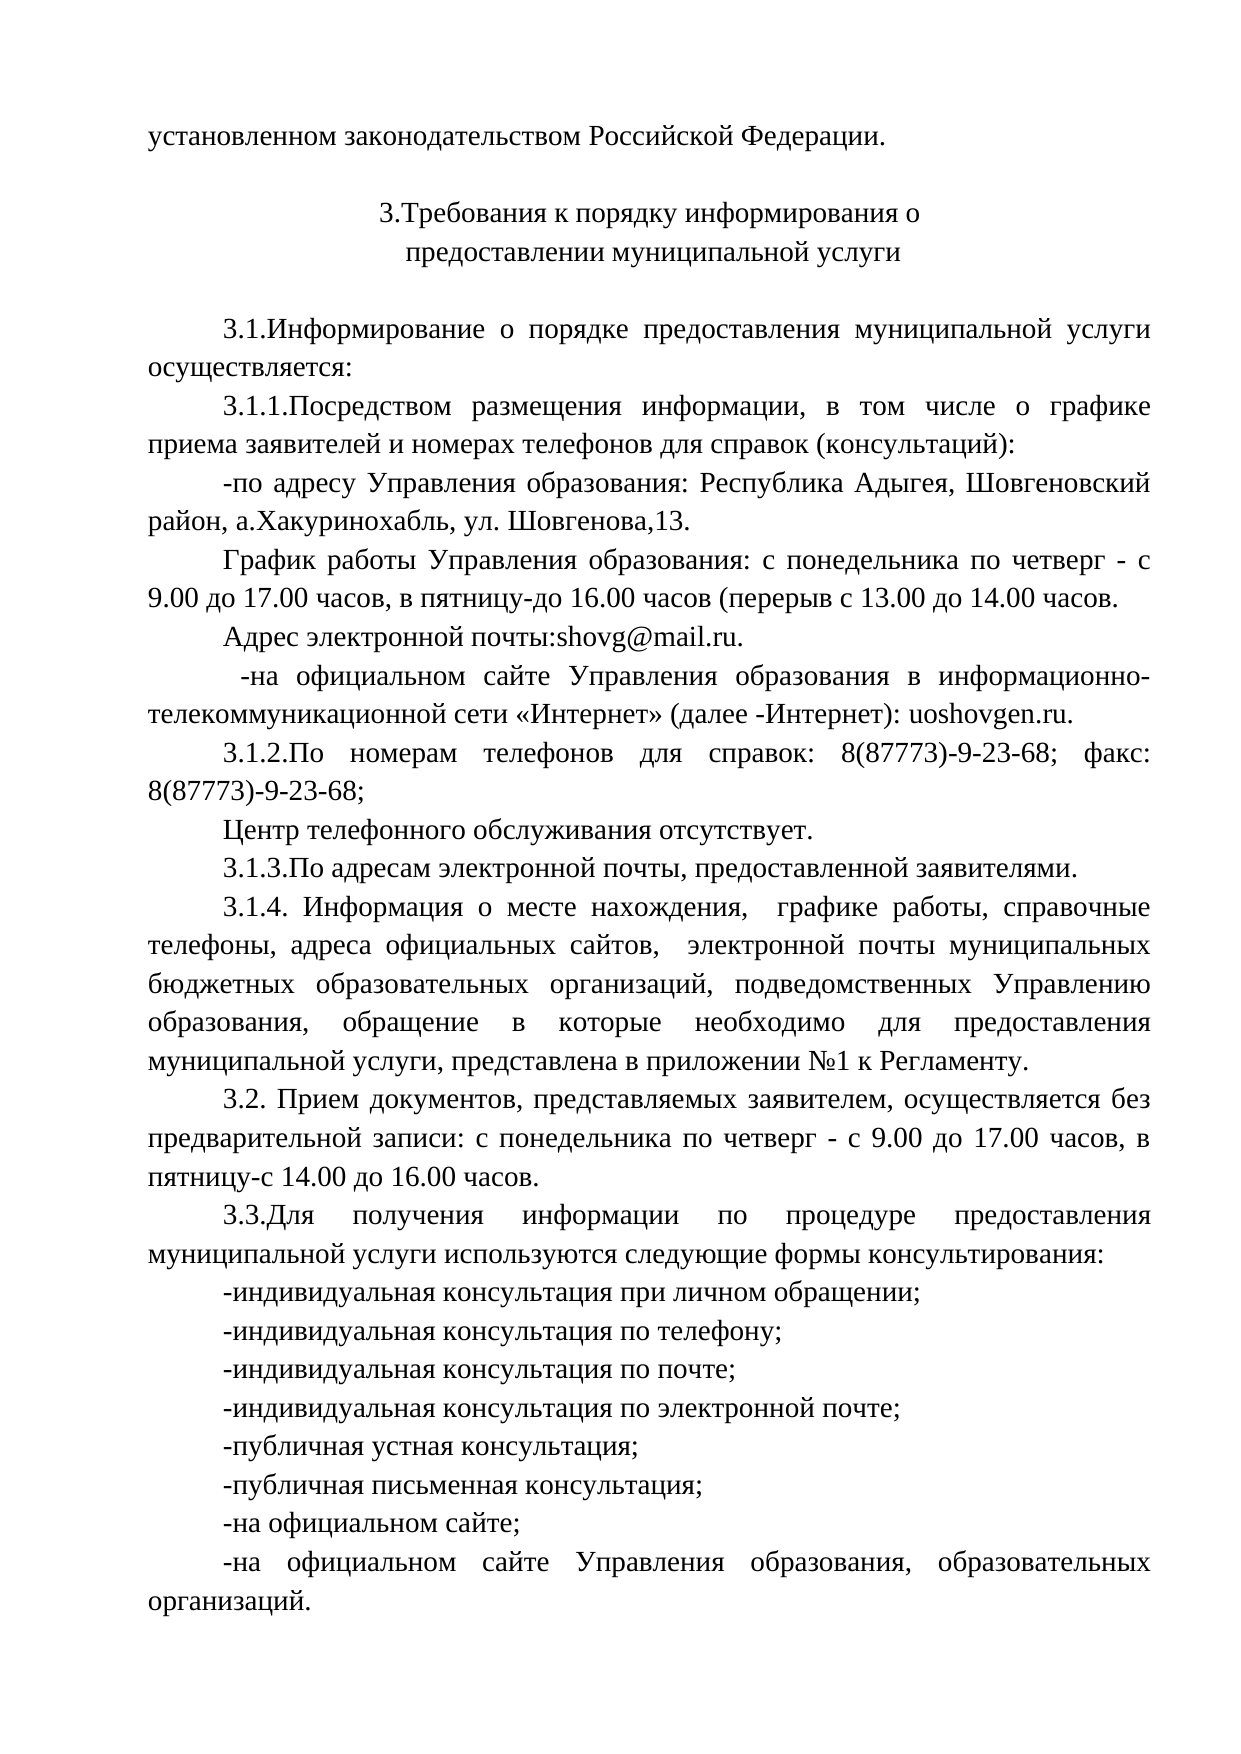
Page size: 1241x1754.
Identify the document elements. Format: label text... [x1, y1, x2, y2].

text -на официальном сайте Управления образования в информационно-телекоммуникационной сети «Интернет» (далее -Интернет): uoshovgen.ru. [148, 658, 1152, 730]
text 3.1.3.По адресам электронной почты, предоставленной заявителями. [148, 850, 1152, 884]
text Центр телефонного обслуживания отсутствует. [148, 812, 1152, 845]
text -по адресу Управления образования: Республика Адыгея, Шовгеновский район, а.Хакуринохабль, ул. Шовгенова,13. [148, 465, 1152, 537]
text предоставлении муниципальной услуги [148, 234, 1152, 267]
text -публичная устная консультация; [148, 1428, 1152, 1462]
text Адрес электронной почты:shovg@mail.ru. [148, 619, 1152, 653]
text 3.Требования к порядку информирования о [148, 195, 1152, 229]
text 3.1.1.Посредством размещения информации, в том числе о графике приема заявителей и номерах телефонов для справок (консультаций): [148, 388, 1152, 460]
text -индивидуальная консультация по телефону; [148, 1313, 1152, 1346]
text -на официальном сайте; [148, 1506, 1152, 1539]
text 3.2. Прием документов, представляемых заявителем, осуществляется без предварительной записи: с понедельника по четверг - с 9.00 до 17.00 часов, в пятницу-с 14.00 до 16.00 часов. [148, 1082, 1152, 1192]
text График работы Управления образования: с понедельника по четверг - с 9.00 до 17.00 часов, в пятницу-до 16.00 часов (перерыв с 13.00 до 14.00 часов. [148, 542, 1152, 614]
text 3.1.2.По номерам телефонов для справок: 8(87773)-9-23-68; факс: 8(87773)-9-23-68; [148, 735, 1152, 807]
text -индивидуальная консультация по электронной почте; [148, 1390, 1152, 1423]
text -индивидуальная консультация при личном обращении; [148, 1274, 1152, 1308]
text 3.3.Для получения информации по процедуре предоставления муниципальной услуги используются следующие формы консультирования: [148, 1197, 1152, 1269]
text 3.1.Информирование о порядке предоставления муниципальной услуги осуществляется: [148, 311, 1152, 383]
text 3.1.4. Информация о месте нахождения, графике работы, справочные телефоны, адреса официальных сайтов, электронной почты муниципальных бюджетных образовательных организаций, подведомственных Управлению образования, обращение в которые необходимо для предоставления муниципальной услуги, представлена в приложении №1 к Регламенту. [148, 889, 1152, 1077]
text -на официальном сайте Управления образования, образовательных организаций. [148, 1544, 1152, 1616]
text -публичная письменная консультация; [148, 1467, 1152, 1501]
text -индивидуальная консультация по почте; [148, 1351, 1152, 1385]
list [148, 118, 1152, 152]
